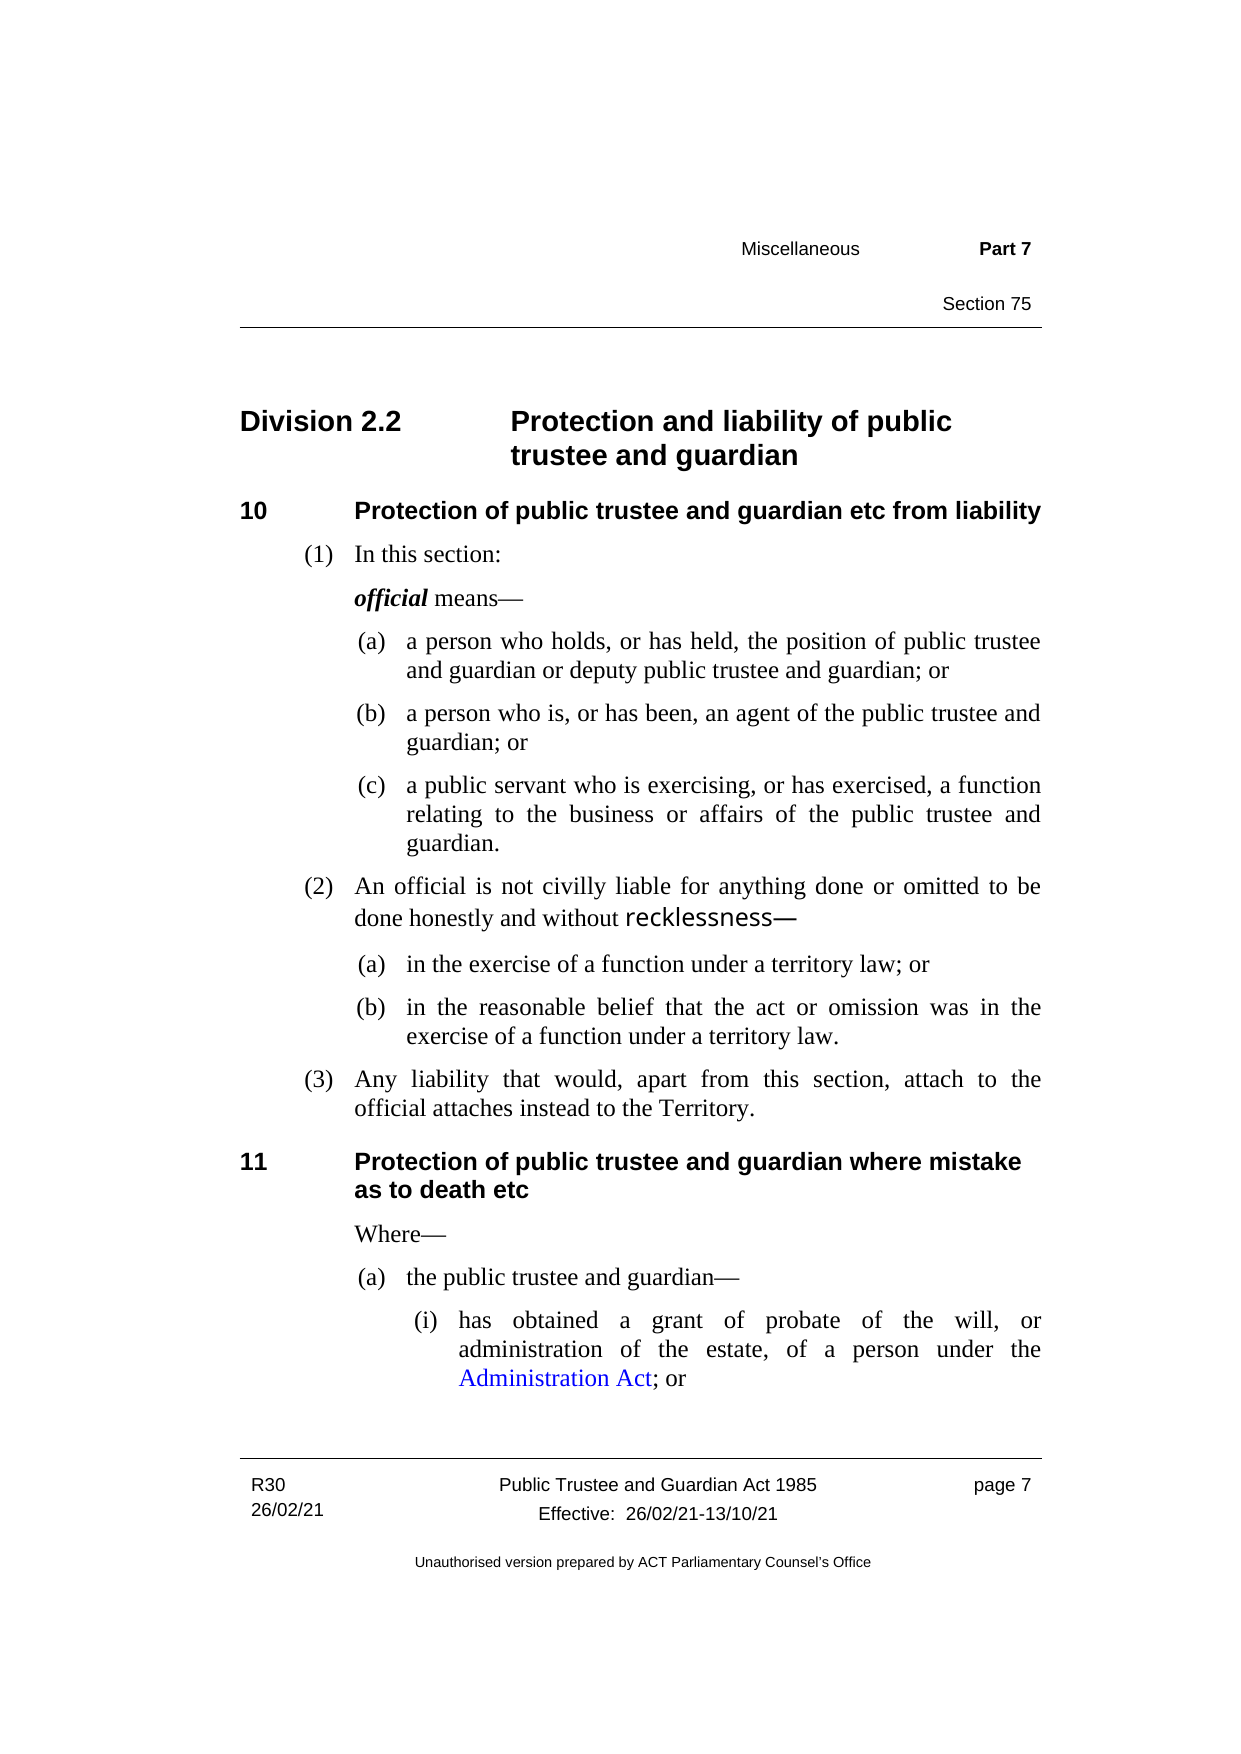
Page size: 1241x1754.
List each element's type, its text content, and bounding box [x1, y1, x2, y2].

text 10 Protection of public trustee and guardian etc from liability [239, 496, 1042, 525]
text (2) An official is not civilly liable for anything done or omitted to be done honestly and without recklessness— [239, 871, 1042, 934]
text (3) Any liability that would, apart from this section, attach to the official attaches instead to the Territory. [239, 1064, 1042, 1122]
text (1) In this section: [239, 539, 1042, 568]
text official means— [354, 583, 1042, 612]
text (a) a person who holds, or has held, the position of public trustee and guardian or deputy public trustee and guardian; or [239, 626, 1042, 684]
text Where— [354, 1219, 1042, 1247]
text 11 Protection of public trustee and guardian where mistake as to death etc [239, 1147, 1042, 1204]
text (a) the public trustee and guardian— [239, 1262, 1042, 1291]
text (b) a person who is, or has been, an agent of the public trustee and guardian; or [239, 698, 1042, 756]
text (i) has obtained a grant of probate of the will, or administration of the estate, of a person under the Administration Act; or [239, 1305, 1042, 1392]
text (a) in the exercise of a function under a territory law; or [239, 949, 1042, 977]
text Division 2.2 Protection and liability of public trustee and guardian [239, 404, 1042, 471]
text (c) a public servant who is exercising, or has exercised, a function relating to the business or affairs of the public trustee and guardian. [239, 770, 1042, 857]
text (b) in the reasonable belief that the act or omission was in the exercise of a function under a territory law. [239, 992, 1042, 1049]
